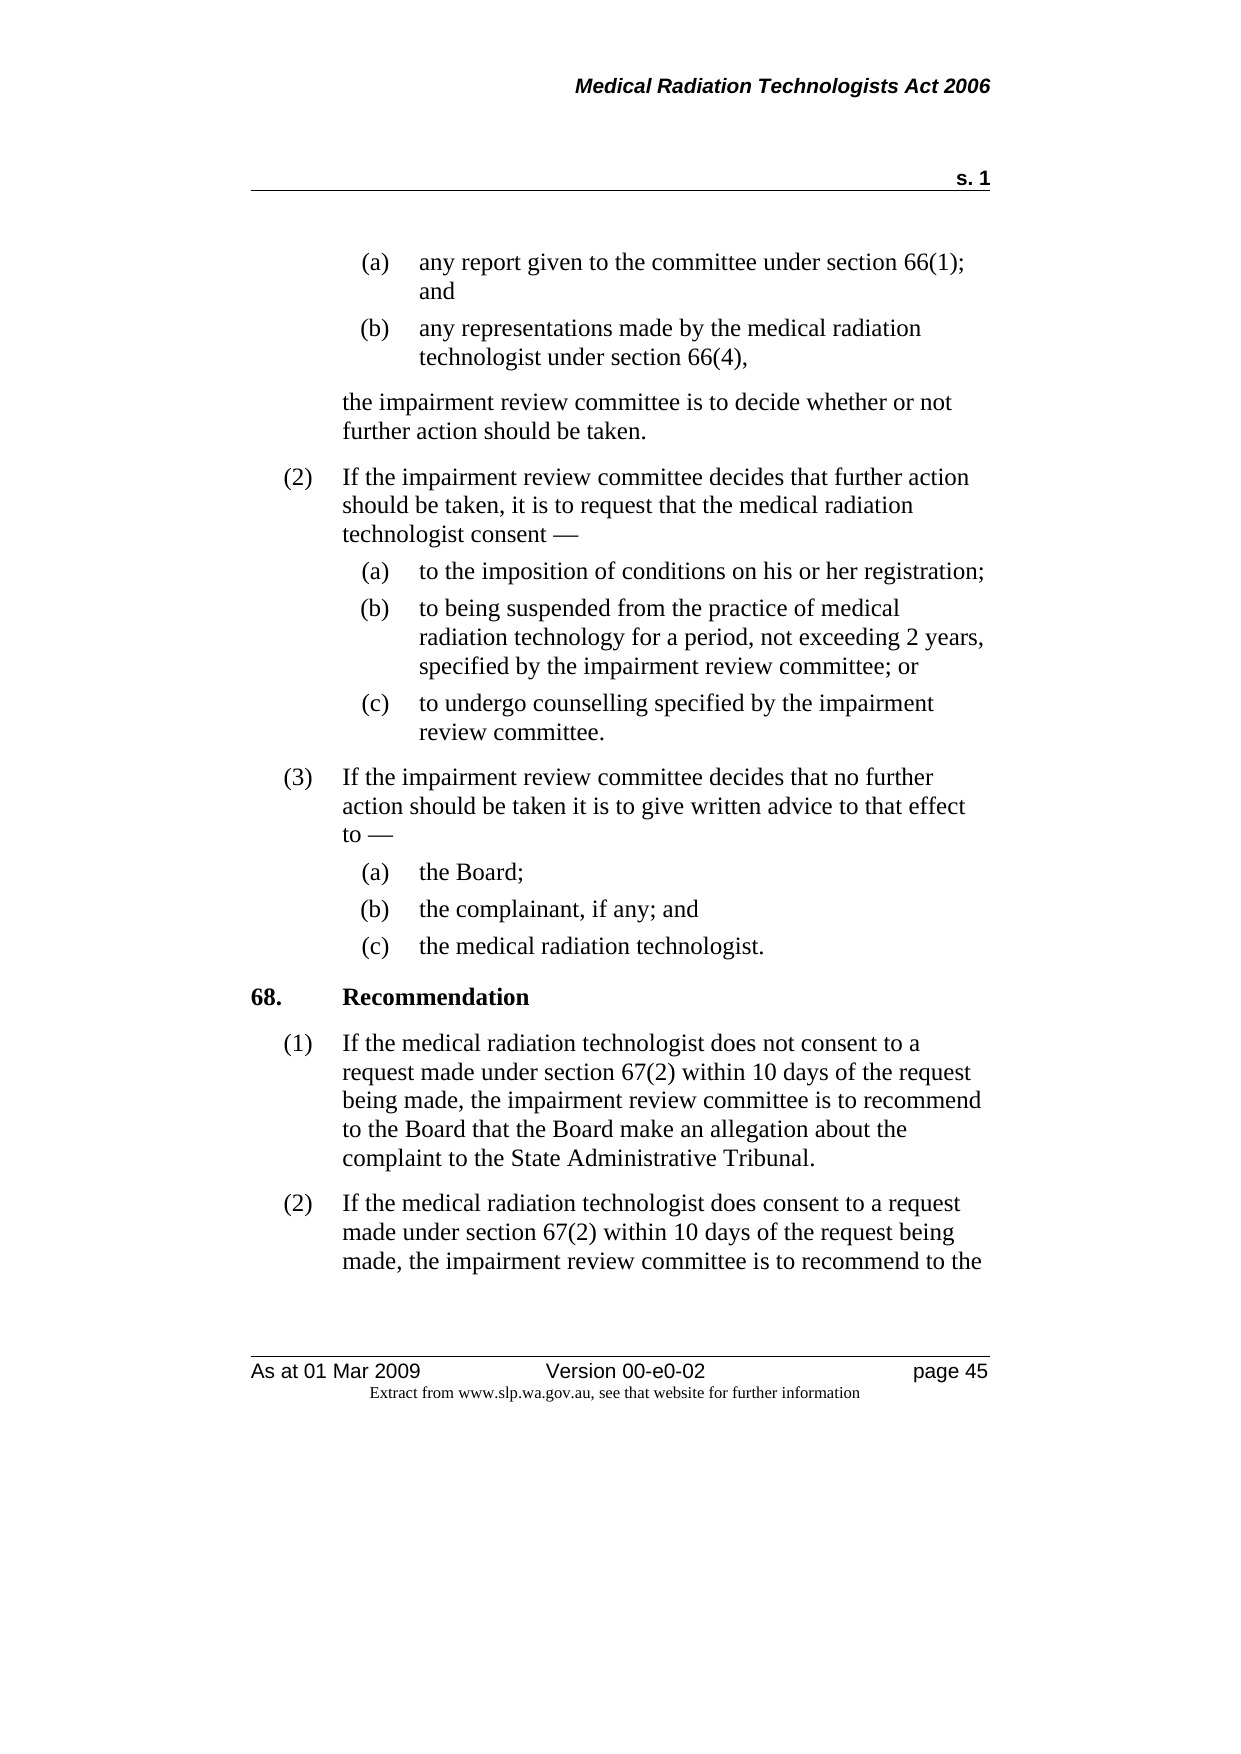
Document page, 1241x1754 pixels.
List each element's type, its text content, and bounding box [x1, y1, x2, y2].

text (a) to the imposition of conditions on his or her registration; [251, 556, 990, 585]
text (1) If the medical radiation technologist does not consent to a request made under section 67(2) within 10 days of the request being made, the impairment review committee is to recommend to the Board that the Board make an allegation about the complaint to the State Administrative Tribunal. [251, 1028, 990, 1172]
text the impairment review committee is to decide whether or not further action should be taken. [251, 387, 990, 445]
text (2) If the impairment review committee decides that further action should be taken, it is to request that the medical radiation technologist consent — [251, 462, 990, 548]
text (a) any report given to the committee under section 66(1); and [251, 247, 990, 305]
text (c) to undergo counselling specified by the impairment review committee. [251, 688, 990, 745]
text (b) to being suspended from the practice of medical radiation technology for a period, not exceeding 2 years, specified by the impairment review committee; or [251, 593, 990, 679]
text (3) If the impairment review committee decides that no further action should be taken it is to give written advice to that effect to — [251, 762, 990, 848]
text (a) the Board; [251, 857, 990, 885]
text (b) the complainant, if any; and [251, 894, 990, 922]
subtitle 68. Recommendation [251, 982, 990, 1011]
text (c) the medical radiation technologist. [251, 931, 990, 959]
text (b) any representations made by the medical radiation technologist under section 66(4), [251, 313, 990, 371]
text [251, 1188, 990, 1274]
